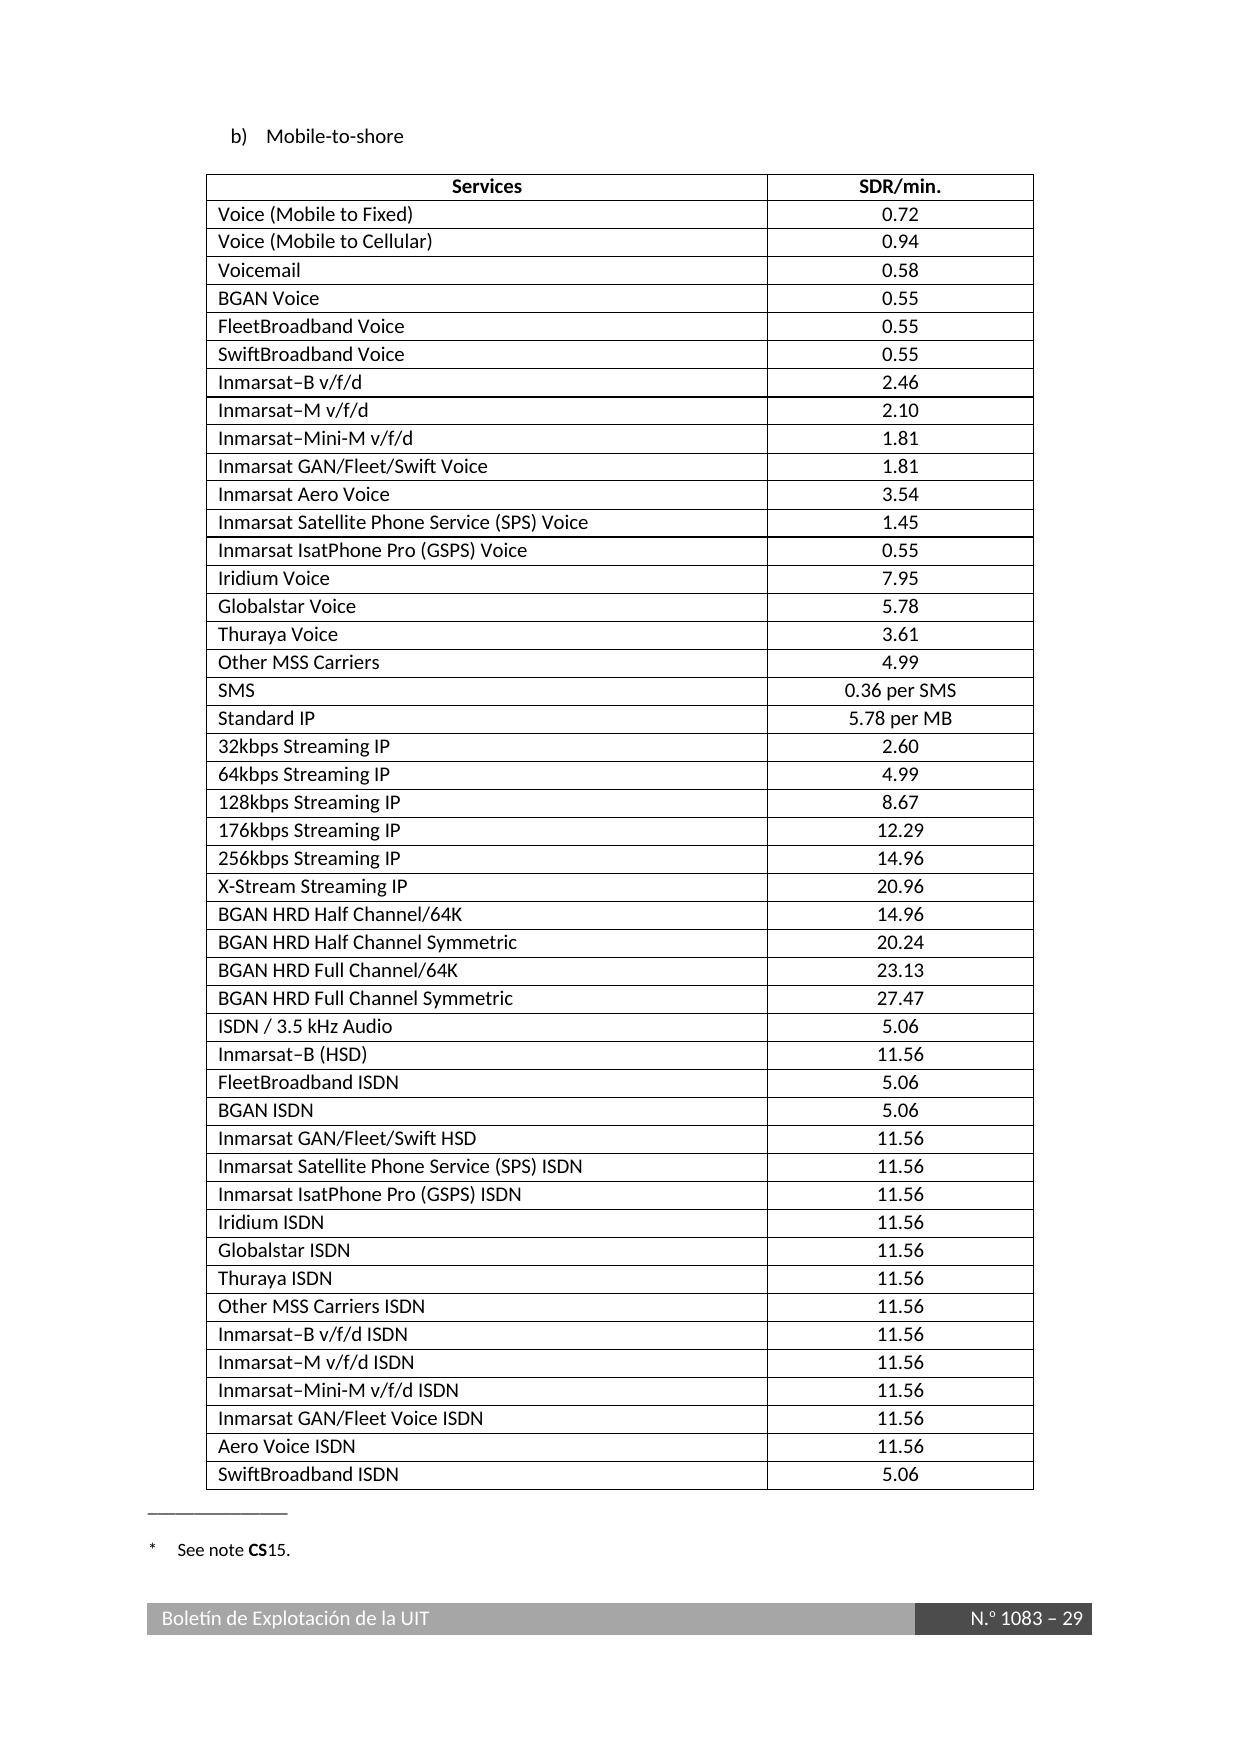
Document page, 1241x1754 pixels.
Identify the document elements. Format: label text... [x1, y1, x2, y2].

table_cell SwiftBroadband Voice [207, 341, 767, 368]
table_cell 5.06 [768, 1014, 1033, 1041]
table_cell 5.78 [768, 594, 1033, 621]
table_cell Inmarsat IsatPhone Pro (GSPS) Voice [207, 538, 767, 564]
table_cell 8.67 [768, 790, 1033, 817]
table_cell 11.56 [768, 1322, 1033, 1349]
table_cell 5.78 per MB [768, 706, 1033, 733]
table_cell 11.56 [768, 1294, 1033, 1321]
table_cell BGAN HRD Half Channel Symmetric [207, 930, 767, 957]
table_cell 4.99 [768, 762, 1033, 789]
table_cell Thuraya Voice [207, 622, 767, 648]
table_cell 11.56 [768, 1266, 1033, 1293]
table_cell 0.58 [768, 257, 1033, 284]
table_cell 7.95 [768, 566, 1033, 592]
table_cell Inmarsat Satellite Phone Service (SPS) ISDN [207, 1154, 767, 1181]
table_cell 5.06 [768, 1070, 1033, 1097]
table_cell 256kbps Streaming IP [207, 846, 767, 873]
table_cell BGAN HRD Full Channel Symmetric [207, 986, 767, 1013]
table_cell 0.55 [768, 285, 1033, 312]
table_cell Aero Voice ISDN [207, 1434, 767, 1461]
table_cell Inmarsat GAN/Fleet/Swift Voice [207, 454, 767, 480]
table_cell 64kbps Streaming IP [207, 762, 767, 789]
text b) Mobile-to-shore [230, 123, 1092, 149]
table_cell 128kbps Streaming IP [207, 790, 767, 817]
table_cell Inmarsat–Mini-M v/f/d [207, 425, 767, 452]
table_cell BGAN ISDN [207, 1098, 767, 1125]
table_cell Globalstar Voice [207, 594, 767, 621]
table_cell 11.56 [768, 1434, 1033, 1461]
table_cell 14.96 [768, 846, 1033, 873]
table_cell Inmarsat GAN/Fleet Voice ISDN [207, 1406, 767, 1433]
table_cell 0.55 [768, 313, 1033, 340]
table_cell Other MSS Carriers [207, 650, 767, 677]
table_cell 4.99 [768, 650, 1033, 677]
table_cell Inmarsat Satellite Phone Service (SPS) Voice [207, 510, 767, 536]
table_cell X-Stream Streaming IP [207, 874, 767, 901]
table_cell Other MSS Carriers ISDN [207, 1294, 767, 1321]
table_cell 0.72 [768, 201, 1033, 228]
table_cell SMS [207, 678, 767, 704]
table_cell 0.55 [768, 538, 1033, 564]
table_cell 11.56 [768, 1042, 1033, 1069]
table_cell 27.47 [768, 986, 1033, 1013]
table_cell 1.45 [768, 510, 1033, 536]
table_cell Standard IP [207, 706, 767, 733]
table_cell 11.56 [768, 1238, 1033, 1265]
table_cell 1.81 [768, 425, 1033, 452]
table_cell ISDN / 3.5 kHz Audio [207, 1014, 767, 1041]
table_cell FleetBroadband ISDN [207, 1070, 767, 1097]
table_cell Iridium Voice [207, 566, 767, 592]
text _______________ [148, 1494, 1092, 1517]
table_cell Inmarsat–B (HSD) [207, 1042, 767, 1069]
table_cell 11.56 [768, 1406, 1033, 1433]
table_cell 2.10 [768, 398, 1033, 424]
table_cell 32kbps Streaming IP [207, 734, 767, 761]
table_cell Iridium ISDN [207, 1210, 767, 1237]
table_cell 11.56 [768, 1210, 1033, 1237]
table_cell 14.96 [768, 902, 1033, 929]
table_cell 5.06 [768, 1462, 1033, 1489]
table_cell 3.61 [768, 622, 1033, 648]
table_cell 12.29 [768, 818, 1033, 845]
table_cell Voicemail [207, 257, 767, 284]
table_cell 23.13 [768, 958, 1033, 985]
text * See note CS15. [148, 1538, 1092, 1561]
table_cell BGAN HRD Half Channel/64K [207, 902, 767, 929]
table_cell Voice (Mobile to Fixed) [207, 201, 767, 228]
table_cell Inmarsat GAN/Fleet/Swift HSD [207, 1126, 767, 1153]
table_cell 0.36 per SMS [768, 678, 1033, 704]
table_header SDR/min. [768, 175, 1033, 200]
table_cell Voice (Mobile to Cellular) [207, 229, 767, 256]
table_cell Inmarsat–B v/f/d [207, 369, 767, 396]
table_cell 0.94 [768, 229, 1033, 256]
table_cell 3.54 [768, 481, 1033, 508]
table_cell BGAN Voice [207, 285, 767, 312]
table_cell 1.81 [768, 454, 1033, 480]
table_cell 11.56 [768, 1378, 1033, 1405]
table_cell Thuraya ISDN [207, 1266, 767, 1293]
table_cell Inmarsat IsatPhone Pro (GSPS) ISDN [207, 1182, 767, 1209]
table_cell FleetBroadband Voice [207, 313, 767, 340]
table_cell 11.56 [768, 1154, 1033, 1181]
table_cell Inmarsat Aero Voice [207, 481, 767, 508]
table_cell Inmarsat–M v/f/d ISDN [207, 1350, 767, 1377]
table_cell 11.56 [768, 1126, 1033, 1153]
table_cell Inmarsat–B v/f/d ISDN [207, 1322, 767, 1349]
table_cell 20.24 [768, 930, 1033, 957]
table_cell 2.46 [768, 369, 1033, 396]
table_cell 5.06 [768, 1098, 1033, 1125]
table_cell BGAN HRD Full Channel/64K [207, 958, 767, 985]
table_cell 11.56 [768, 1182, 1033, 1209]
table_cell Inmarsat–Mini-M v/f/d ISDN [207, 1378, 767, 1405]
table_cell 2.60 [768, 734, 1033, 761]
table_cell Globalstar ISDN [207, 1238, 767, 1265]
table_cell 176kbps Streaming IP [207, 818, 767, 845]
table_cell 11.56 [768, 1350, 1033, 1377]
table_cell 20.96 [768, 874, 1033, 901]
table_cell SwiftBroadband ISDN [207, 1462, 767, 1489]
table_header Services [207, 175, 767, 200]
table_cell Inmarsat–M v/f/d [207, 398, 767, 424]
table_cell 0.55 [768, 341, 1033, 368]
